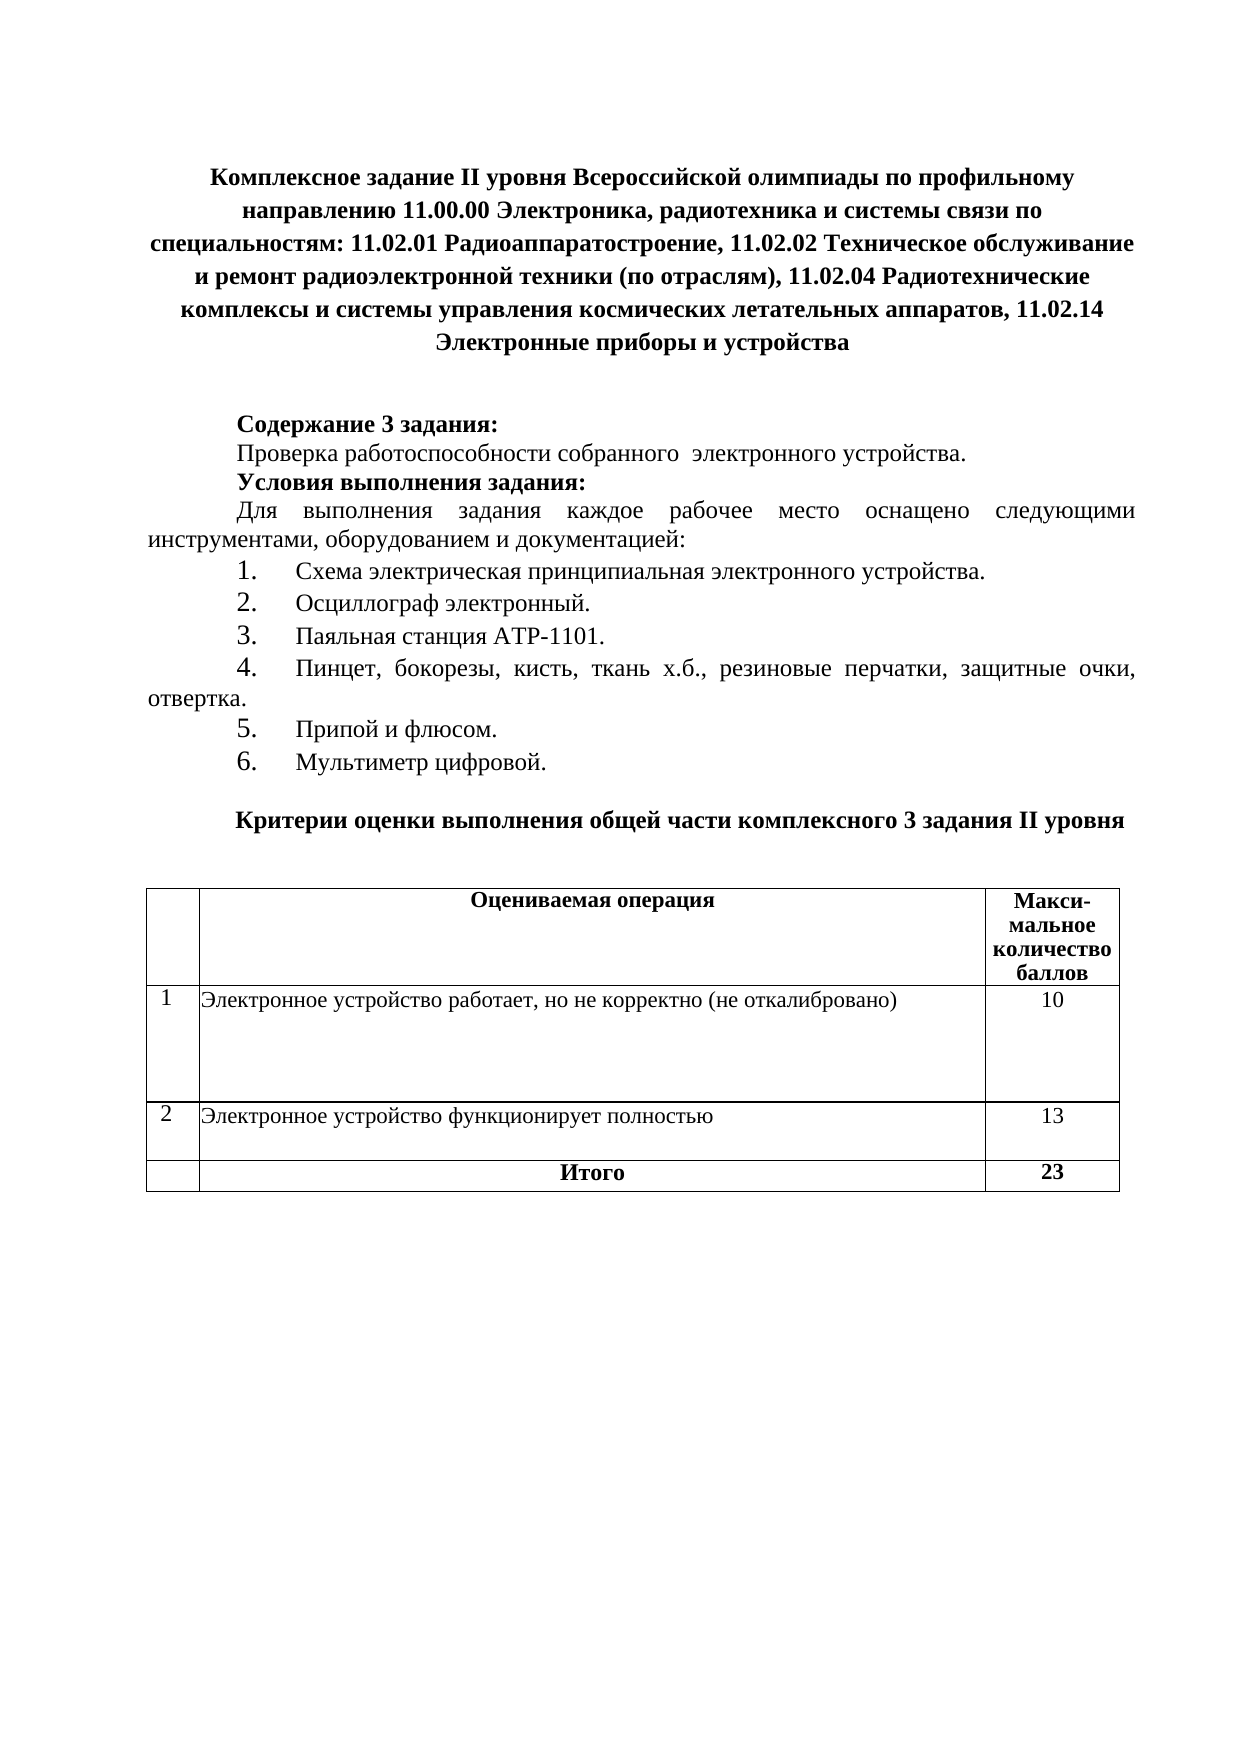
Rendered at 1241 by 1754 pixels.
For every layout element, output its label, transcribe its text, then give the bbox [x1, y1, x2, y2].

table_header [147, 889, 199, 985]
text Содержание 3 задания: [148, 409, 1137, 438]
table_cell 13 [986, 1103, 1119, 1160]
table_cell Электронное устройство работает, но не корректно (не откалибровано) [200, 986, 985, 1101]
text Для выполнения задания каждое рабочее место оснащено следующими инструментами, оборудованием и документацией: [148, 496, 1137, 553]
list Осциллограф электронный. [148, 586, 1137, 618]
table_cell Итого [200, 1161, 985, 1191]
table_header Макси- мальное количество баллов [1088, 889, 1119, 985]
table_header Макси- мальное количество баллов [986, 889, 1016, 985]
list Паяльная станция АТР-1101. [148, 618, 1137, 650]
table_header Оцениваемая операция [200, 889, 985, 985]
table_cell 10 [986, 986, 1119, 1101]
table_cell [147, 1161, 199, 1191]
list Схема электрическая принципиальная электронного устройства. [148, 553, 1137, 586]
text Условия выполнения задания: [148, 467, 1137, 496]
list Пинцет, бокорезы, кисть, ткань х.б., резиновые перчатки, защитные очки, отвертка. [148, 650, 1137, 711]
text Проверка работоспособности собранного электронного устройства. [148, 438, 1137, 467]
list Мультиметр цифровой. [148, 744, 1137, 776]
list Припой и флюсом. [148, 711, 1137, 744]
table_cell 23 [986, 1161, 1119, 1191]
table_cell Электронное устройство функционирует полностью [200, 1103, 985, 1160]
table_cell 1 [147, 986, 199, 1101]
text Критерии оценки выполнения общей части комплексного 3 задания II уровня [160, 805, 1137, 834]
text Комплексное задание II уровня Всероссийской олимпиады по профильному направлению 11.00.00 Электроника, радиотехника и системы связи по специальностям: 11.02.01 Радиоаппаратостроение, 11.02.02 Техническое обслуживание и ремонт радиоэлектронной техники (по отраслям), 11.02.04 Радиотехнические комплексы и системы управления космических летательных аппаратов, 11.02.14 Электронные приборы и устройства [148, 162, 1137, 356]
table_cell 2 [147, 1103, 199, 1160]
